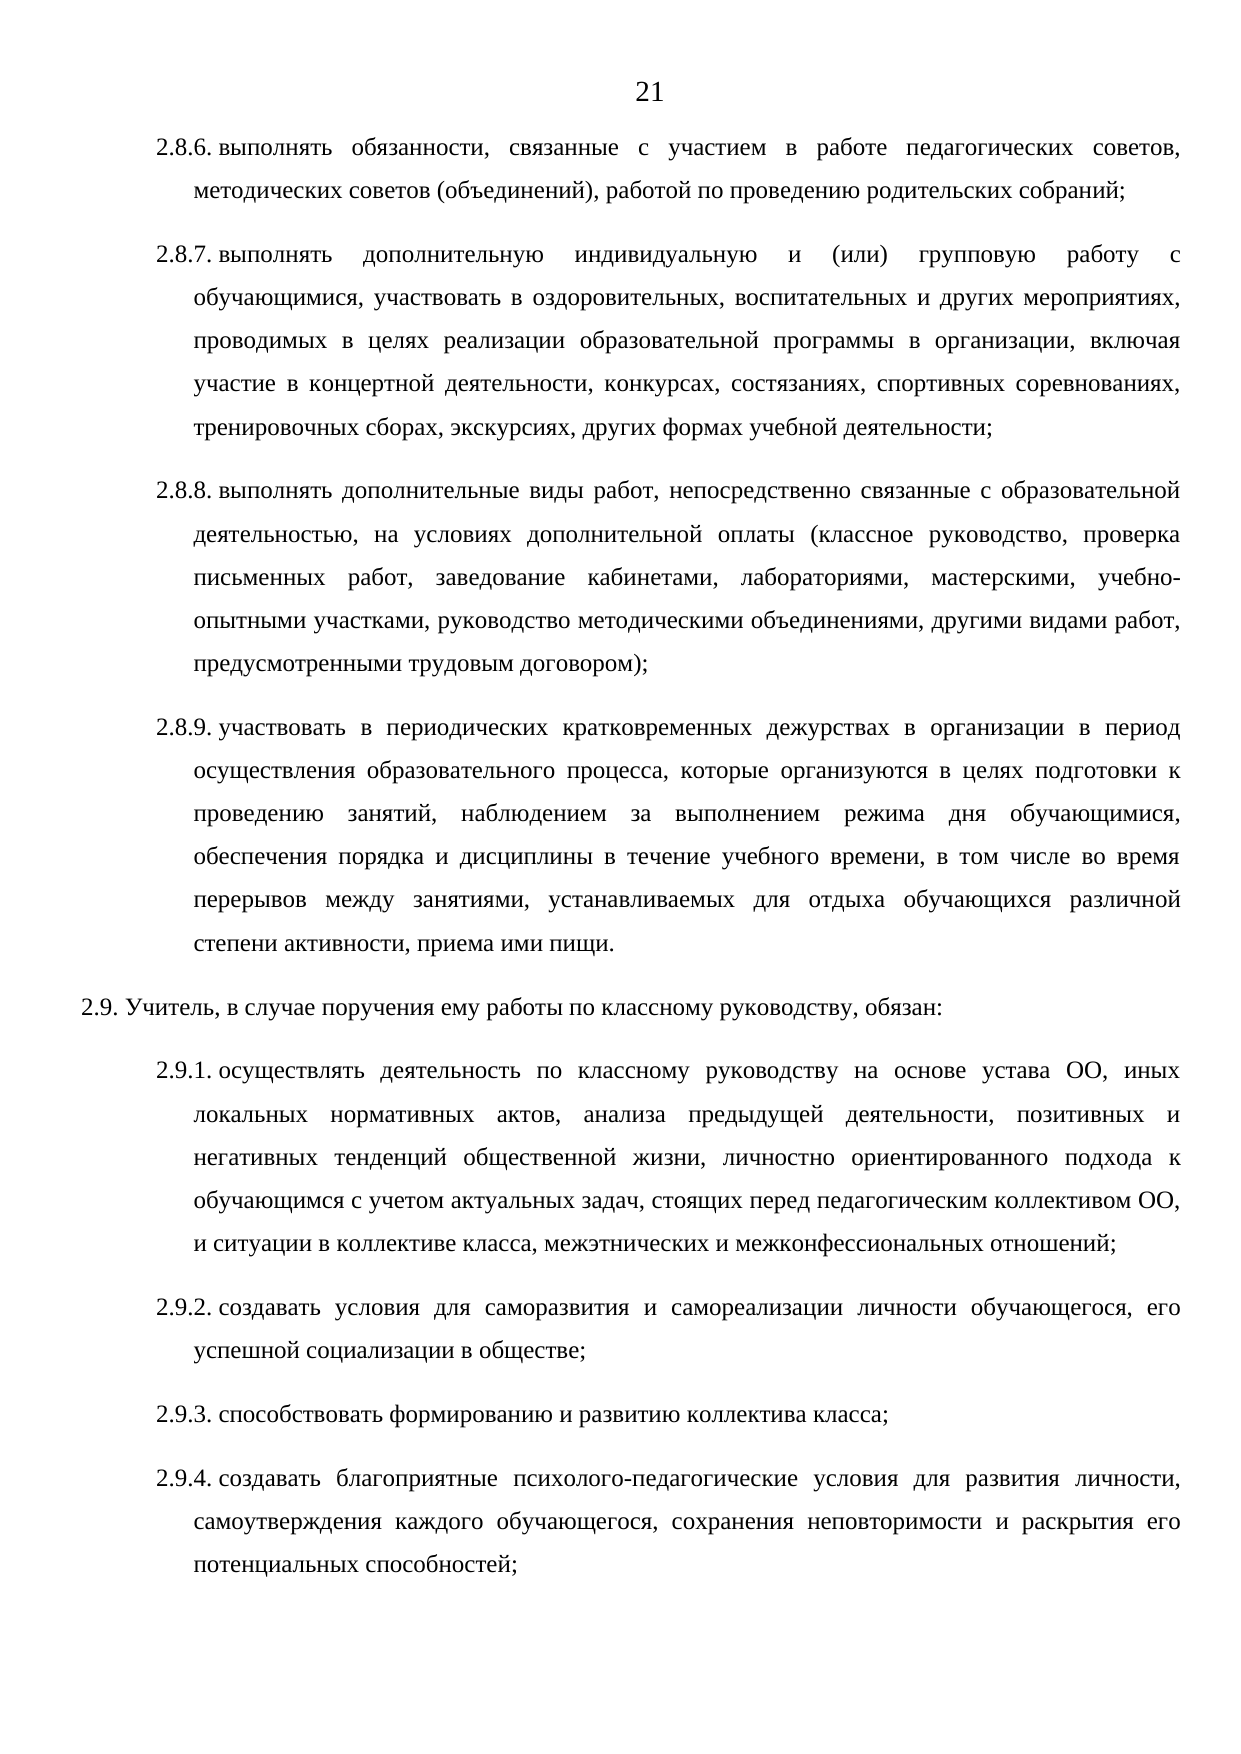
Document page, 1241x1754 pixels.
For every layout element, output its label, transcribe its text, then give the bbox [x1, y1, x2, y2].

list выполнять обязанности, связанные с участием в работе педагогических советов, методических советов (объединений), работой по проведению родительских собраний; [156, 132, 1181, 204]
list выполнять дополнительные виды работ, непосредственно связанные с образовательной деятельностью, на условиях дополнительной оплаты (классное руководство, проверка письменных работ, заведование кабинетами, лабораториями, мастерскими, учебно-опытными участками, руководство методическими объединениями, другими видами работ, предусмотренными трудовым договором); [156, 476, 1181, 677]
list способствовать формированию и развитию коллектива класса; [156, 1399, 1181, 1428]
list Учитель, в случае поручения ему работы по классному руководству, обязан: [81, 992, 1181, 1020]
list создавать условия для саморазвития и самореализации личности обучающегося, его успешной социализации в обществе; [156, 1292, 1181, 1364]
list выполнять дополнительную индивидуальную и (или) групповую работу с обучающимися, участвовать в оздоровительных, воспитательных и других мероприятиях, проводимых в целях реализации образовательной программы в организации, включая участие в концертной деятельности, конкурсах, состязаниях, спортивных соревнованиях, тренировочных сборах, экскурсиях, других формах учебной деятельности; [156, 239, 1181, 440]
list участвовать в периодических кратковременных дежурствах в организации в период осуществления образовательного процесса, которые организуются в целях подготовки к проведению занятий, наблюдением за выполнением режима дня обучающимися, обеспечения порядка и дисциплины в течение учебного времени, в том числе во время перерывов между занятиями, устанавливаемых для отдыха обучающихся различной степени активности, приема ими пищи. [156, 712, 1181, 956]
list создавать благоприятные психолого-педагогические условия для развития личности, самоутверждения каждого обучающегося, сохранения неповторимости и раскрытия его потенциальных способностей; [156, 1463, 1181, 1578]
list осуществлять деятельность по классному руководству на основе устава ОО, иных локальных нормативных актов, анализа предыдущей деятельности, позитивных и негативных тенденций общественной жизни, личностно ориентированного подхода к обучающимся с учетом актуальных задач, стоящих перед педагогическим коллективом ОО, и ситуации в коллективе класса, межэтнических и межконфессиональных отношений; [156, 1056, 1181, 1257]
